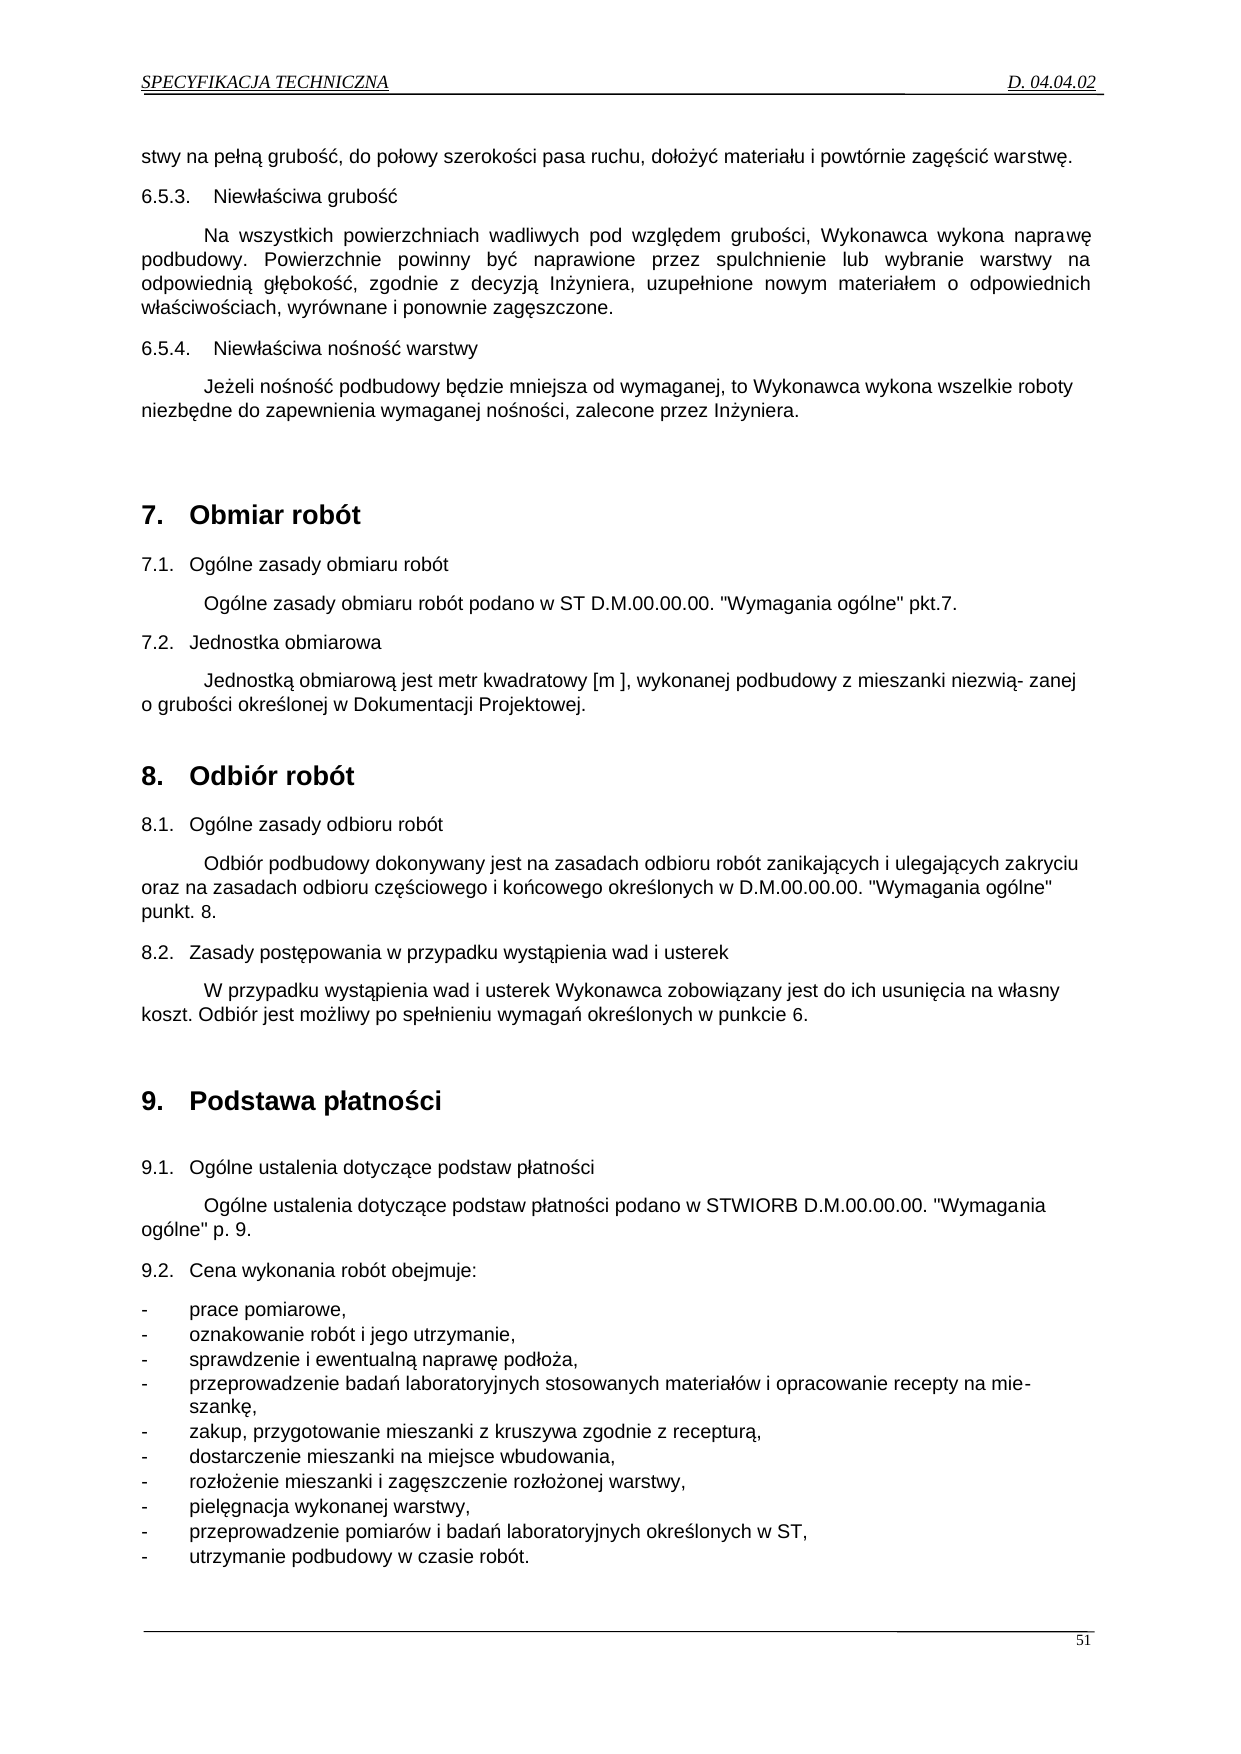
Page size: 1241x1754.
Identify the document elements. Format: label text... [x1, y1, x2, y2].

list Cena wykonania robót obejmuje: [141, 1260, 1092, 1282]
list dostarczenie mieszanki na miejsce wbudowania, [141, 1443, 1092, 1468]
list Niewłaściwa grubość [141, 186, 1092, 208]
text W przypadku wystąpienia wad i usterek Wykonawca zobowiązany jest do ich usunięcia na własny koszt. Odbiór jest możliwy po spełnieniu wymagań określonych w punkcie 6. [141, 979, 1092, 1027]
text Ogólne ustalenia dotyczące podstaw płatności podano w STWIORB D.M.00.00.00. "Wymagania ogólne" p. 9. [141, 1194, 1092, 1242]
list utrzymanie podbudowy w czasie robót. [141, 1543, 1092, 1568]
list przeprowadzenie badań laboratoryjnych stosowanych materiałów i opracowanie recepty na mieszankę, [141, 1371, 1092, 1418]
list oznakowanie robót i jego utrzymanie, [141, 1321, 1092, 1346]
list Zasady postępowania w przypadku wystąpienia wad i usterek [141, 941, 1092, 963]
subtitle Obmiar robót [141, 501, 1092, 531]
list prace pomiarowe, [141, 1296, 1092, 1321]
text D. 04.04.02 [1007, 72, 1098, 93]
text Ogólne zasady obmiaru robót podano w ST D.M.00.00.00. "Wymagania ogólne" pkt.7. [141, 593, 1092, 615]
text stwy na pełną grubość, do połowy szerokości pasa ruchu, dołożyć materiału i powtórnie zagęścić warstwę. [141, 144, 1092, 168]
subtitle Podstawa płatności [141, 1087, 1092, 1117]
list Ogólne zasady odbioru robót [141, 814, 1092, 836]
list Jednostka obmiarowa [141, 631, 1092, 653]
text SPECYFIKACJA TECHNICZNA [141, 72, 391, 93]
list pielęgnacja wykonanej warstwy, [141, 1493, 1092, 1518]
text Na wszystkich powierzchniach wadliwych pod względem grubości, Wykonawca wykona naprawę podbudowy. Powierzchnie powinny być naprawione przez spulchnienie lub wybranie warstwy na odpowiednią głębokość, zgodnie z decyzją Inżyniera, uzupełnione nowym materiałem o odpowiednich właściwościach, wyrównane i ponownie zagęszczone. [141, 223, 1092, 319]
text 51 [1076, 1632, 1091, 1649]
list Niewłaściwa nośność warstwy [141, 338, 1092, 360]
text Jednostką obmiarową jest metr kwadratowy [m ], wykonanej podbudowy z mieszanki niezwią- zanej o grubości określonej w Dokumentacji Projektowej. [141, 669, 1092, 716]
list sprawdzenie i ewentualną naprawę podłoża, [141, 1346, 1092, 1371]
list rozłożenie mieszanki i zagęszczenie rozłożonej warstwy, [141, 1468, 1092, 1493]
list zakup, przygotowanie mieszanki z kruszywa zgodnie z recepturą, [141, 1418, 1092, 1443]
list Ogólne ustalenia dotyczące podstaw płatności [141, 1157, 1092, 1179]
text Jeżeli nośność podbudowy będzie mniejsza od wymaganej, to Wykonawca wykona wszelkie roboty niezbędne do zapewnienia wymaganej nośności, zalecone przez Inżyniera. [141, 375, 1092, 423]
text Odbiór podbudowy dokonywany jest na zasadach odbioru robót zanikających i ulegających zakryciu oraz na zasadach odbioru częściowego i końcowego określonych w D.M.00.00.00. "Wymagania ogólne" punkt. 8. [141, 851, 1092, 923]
list przeprowadzenie pomiarów i badań laboratoryjnych określonych w ST, [141, 1518, 1092, 1543]
subtitle Odbiór robót [141, 761, 1092, 791]
list Ogólne zasady obmiaru robót [141, 554, 1092, 576]
